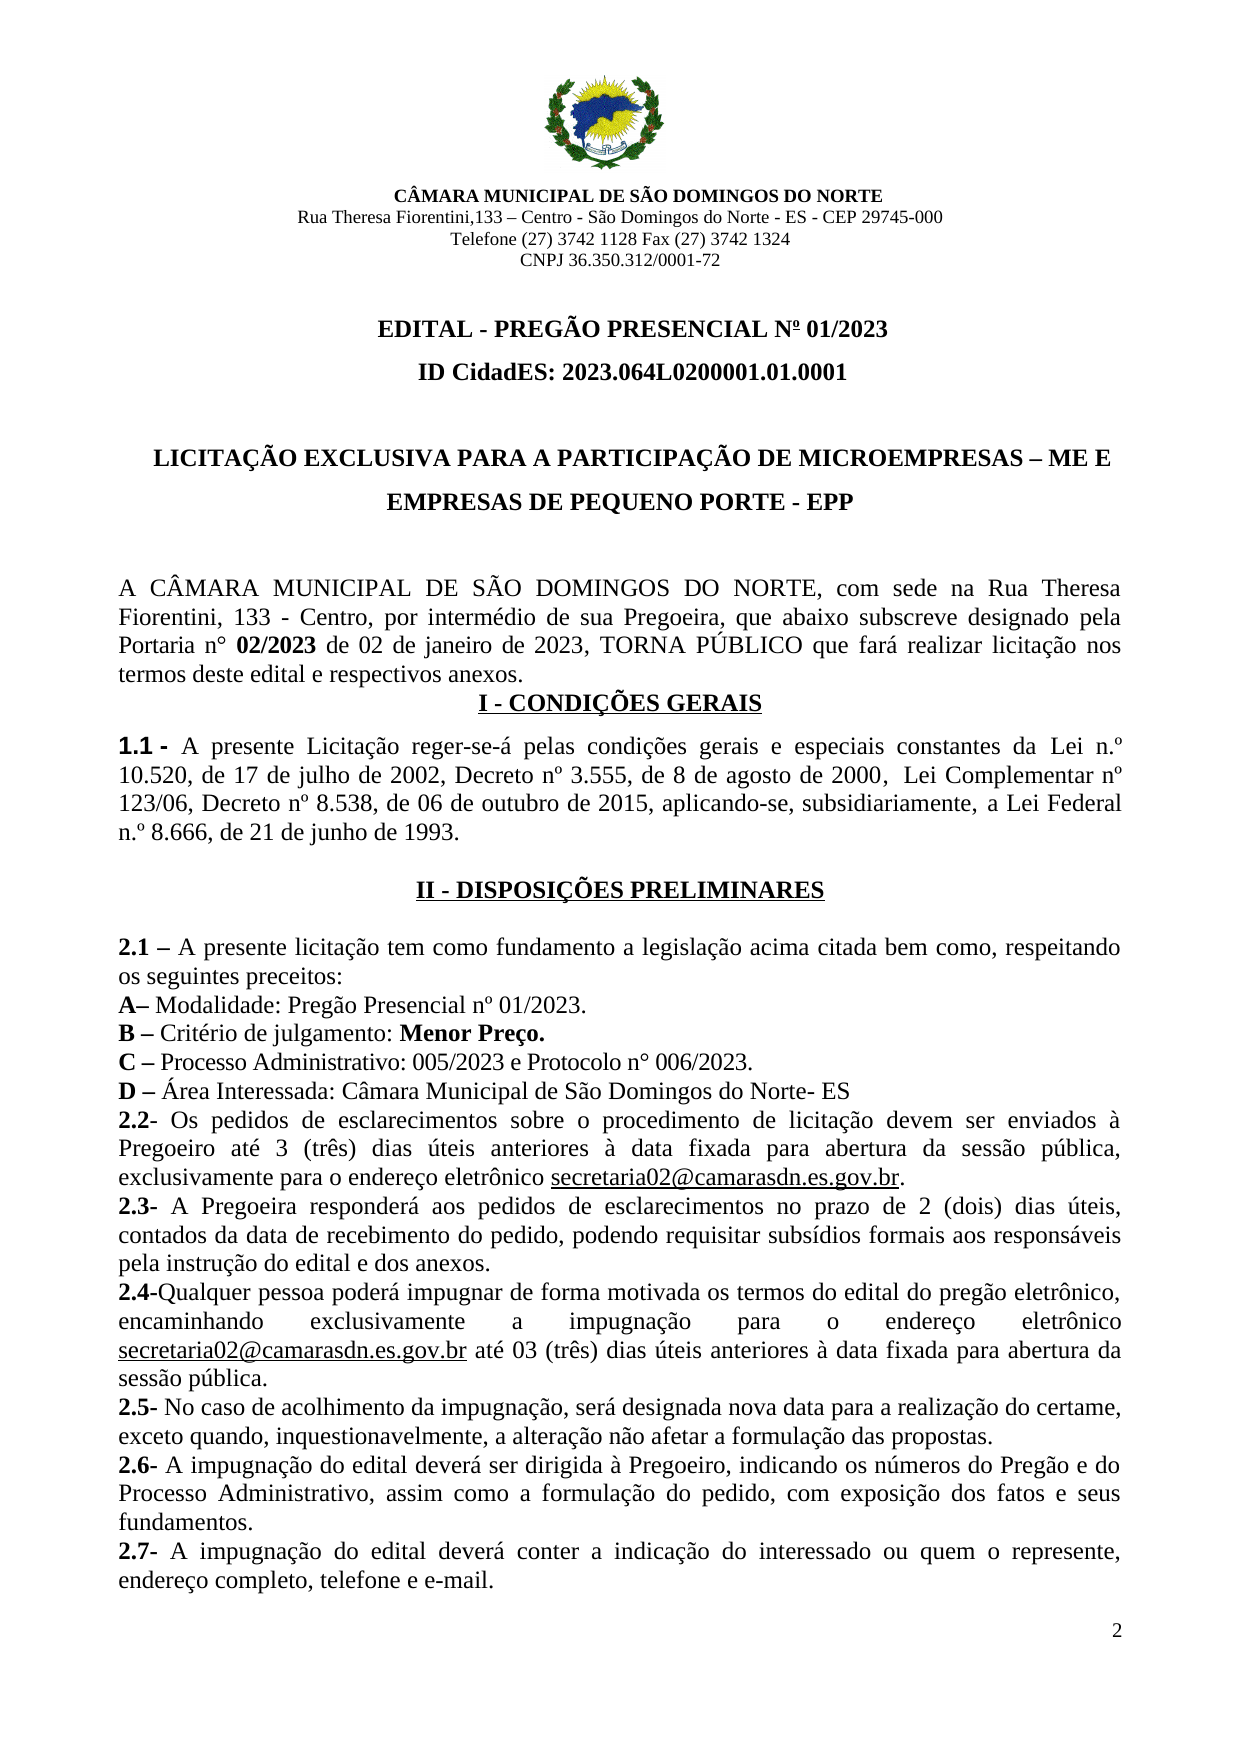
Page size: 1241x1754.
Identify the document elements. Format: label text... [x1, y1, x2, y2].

text C – Processo Administrativo: 005/2023 e Protocolo n° 006/2023. [118, 1047, 1122, 1076]
list A presente Licitação reger-se-á pelas condições gerais e especiais constantes da Lei n.º 10.520, de 17 de julho de 2002, Decreto nº 3.555, de 8 de agosto de 2000, Lei Complementar nº 123/06, Decreto nº 8.538, de 06 de outubro de 2015, aplicando-se, subsidiariamente, a Lei Federal n.º 8.666, de 21 de junho de 1993. [118, 731, 1122, 846]
picture [543, 75, 666, 174]
text A CÂMARA MUNICIPAL DE SÃO DOMINGOS DO NORTE, com sede na Rua Theresa Fiorentini, 133 - Centro, por intermédio de sua Pregoeira, que abaixo subscreve designado pela Portaria n° 02/2023 de 02 de janeiro de 2023, TORNA PÚBLICO que fará realizar licitação nos termos deste edital e respectivos anexos. [118, 573, 1122, 688]
text A– Modalidade: Pregão Presencial nº 01/2023. [118, 990, 1122, 1018]
text 2.3- A Pregoeira responderá aos pedidos de esclarecimentos no prazo de 2 (dois) dias úteis, contados da data de recebimento do pedido, podendo requisitar subsídios formais aos responsáveis pela instrução do edital e dos anexos. [118, 1191, 1122, 1277]
text 2.2- Os pedidos de esclarecimentos sobre o procedimento de licitação devem ser enviados à Pregoeiro até 3 (três) dias úteis anteriores à data fixada para abertura da sessão pública, exclusivamente para o endereço eletrônico secretaria02@camarasdn.es.gov.br. [118, 1105, 1122, 1191]
text ID CidadES: 2023.064L0200001.01.0001 [118, 357, 1122, 386]
text D – Área Interessada: Câmara Municipal de São Domingos do Norte- ES [118, 1076, 1122, 1105]
list 2.7- A impugnação do edital deverá conter a indicação do interessado ou quem o represente, endereço completo, telefone e e-mail. [118, 1536, 1122, 1593]
text 2.4-Qualquer pessoa poderá impugnar de forma motivada os termos do edital do pregão eletrônico, encaminhando exclusivamente a impugnação para o endereço eletrônico secretaria02@camarasdn.es.gov.br até 03 (três) dias úteis anteriores à data fixada para abertura da sessão pública. [118, 1277, 1122, 1392]
list 2.6- A impugnação do edital deverá ser dirigida à Pregoeiro, indicando os números do Pregão e do Processo Administrativo, assim como a formulação do pedido, com exposição dos fatos e seus fundamentos. [118, 1450, 1122, 1536]
text 2.1 – A presente licitação tem como fundamento a legislação acima citada bem como, respeitando os seguintes preceitos: [118, 932, 1122, 990]
text I - CONDIÇÕES GERAIS [118, 688, 1122, 717]
text EDITAL - PREGÃO PRESENCIAL No 01/2023 [118, 314, 1122, 343]
text II - DISPOSIÇÕES PRELIMINARES [118, 875, 1122, 903]
text 2.5- No caso de acolhimento da impugnação, será designada nova data para a realização do certame, exceto quando, inquestionavelmente, a alteração não afetar a formulação das propostas. [118, 1392, 1122, 1450]
text LICITAÇÃO EXCLUSIVA PARA A PARTICIPAÇÃO DE MICROEMPRESAS – ME E EMPRESAS DE PEQUENO PORTE - EPP [118, 443, 1122, 515]
text B – Critério de julgamento: Menor Preço. [118, 1018, 1122, 1047]
